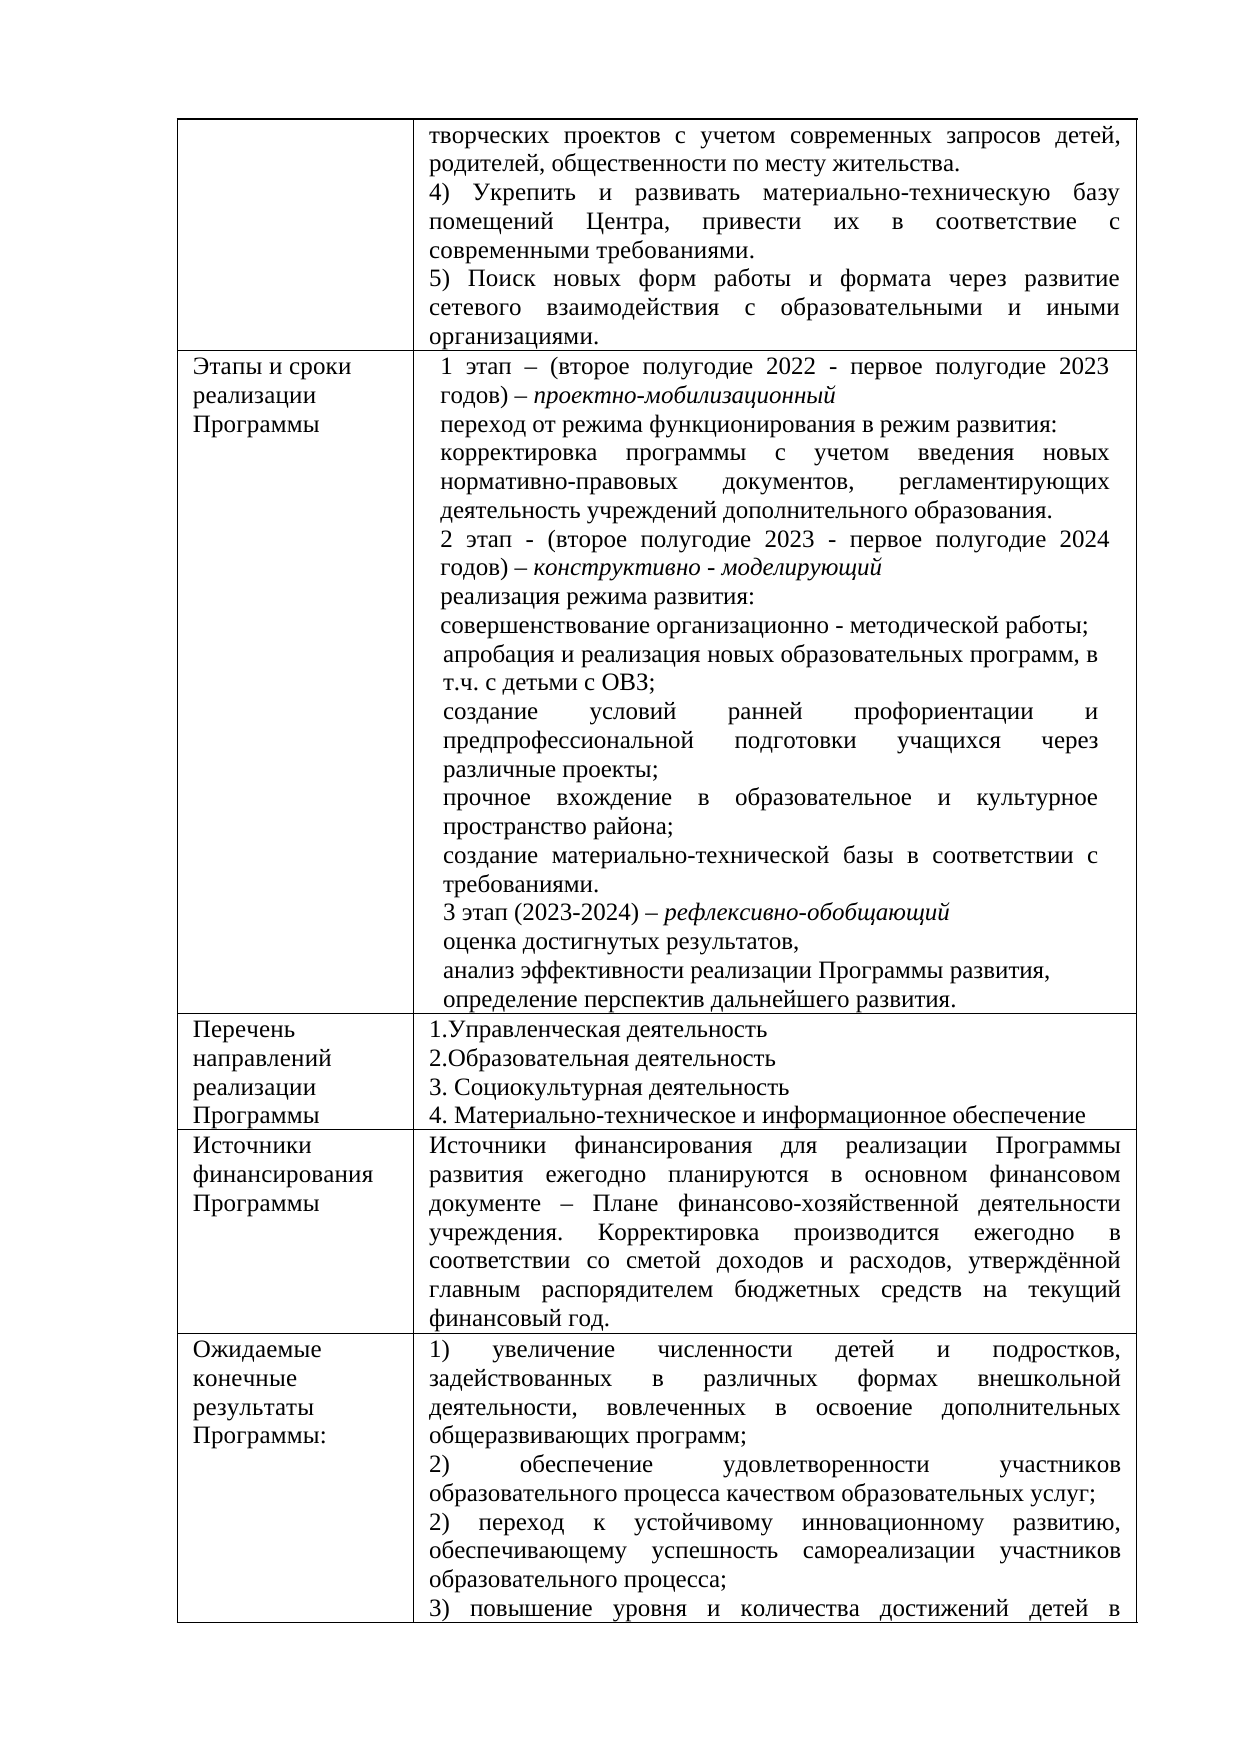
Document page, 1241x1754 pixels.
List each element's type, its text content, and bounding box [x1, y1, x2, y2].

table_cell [178, 120, 413, 350]
table_cell Источники финансирования Программы [178, 1130, 413, 1332]
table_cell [178, 1334, 413, 1622]
table_cell [414, 351, 1136, 1013]
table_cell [414, 1334, 1136, 1622]
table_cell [414, 120, 1136, 350]
table_cell Перечень направлений реализации Программы [178, 1014, 413, 1129]
table_cell Источники финансирования для реализации Программы развития ежегодно планируются в основном финансовом документе – Плане финансово-хозяйственной деятельности учреждения. Корректировка производится ежегодно в соответствии со сметой доходов и расходов, утверждённой главным распорядителем бюджетных средств на текущий финансовый год. [414, 1130, 1136, 1332]
table_cell 1.Управленческая деятельность 2.Образовательная деятельность 3. Социокультурная деятельность 4. Материально-техническое и информационное обеспечение [414, 1014, 1136, 1129]
table_cell Этапы и сроки реализации Программы [178, 351, 413, 1013]
